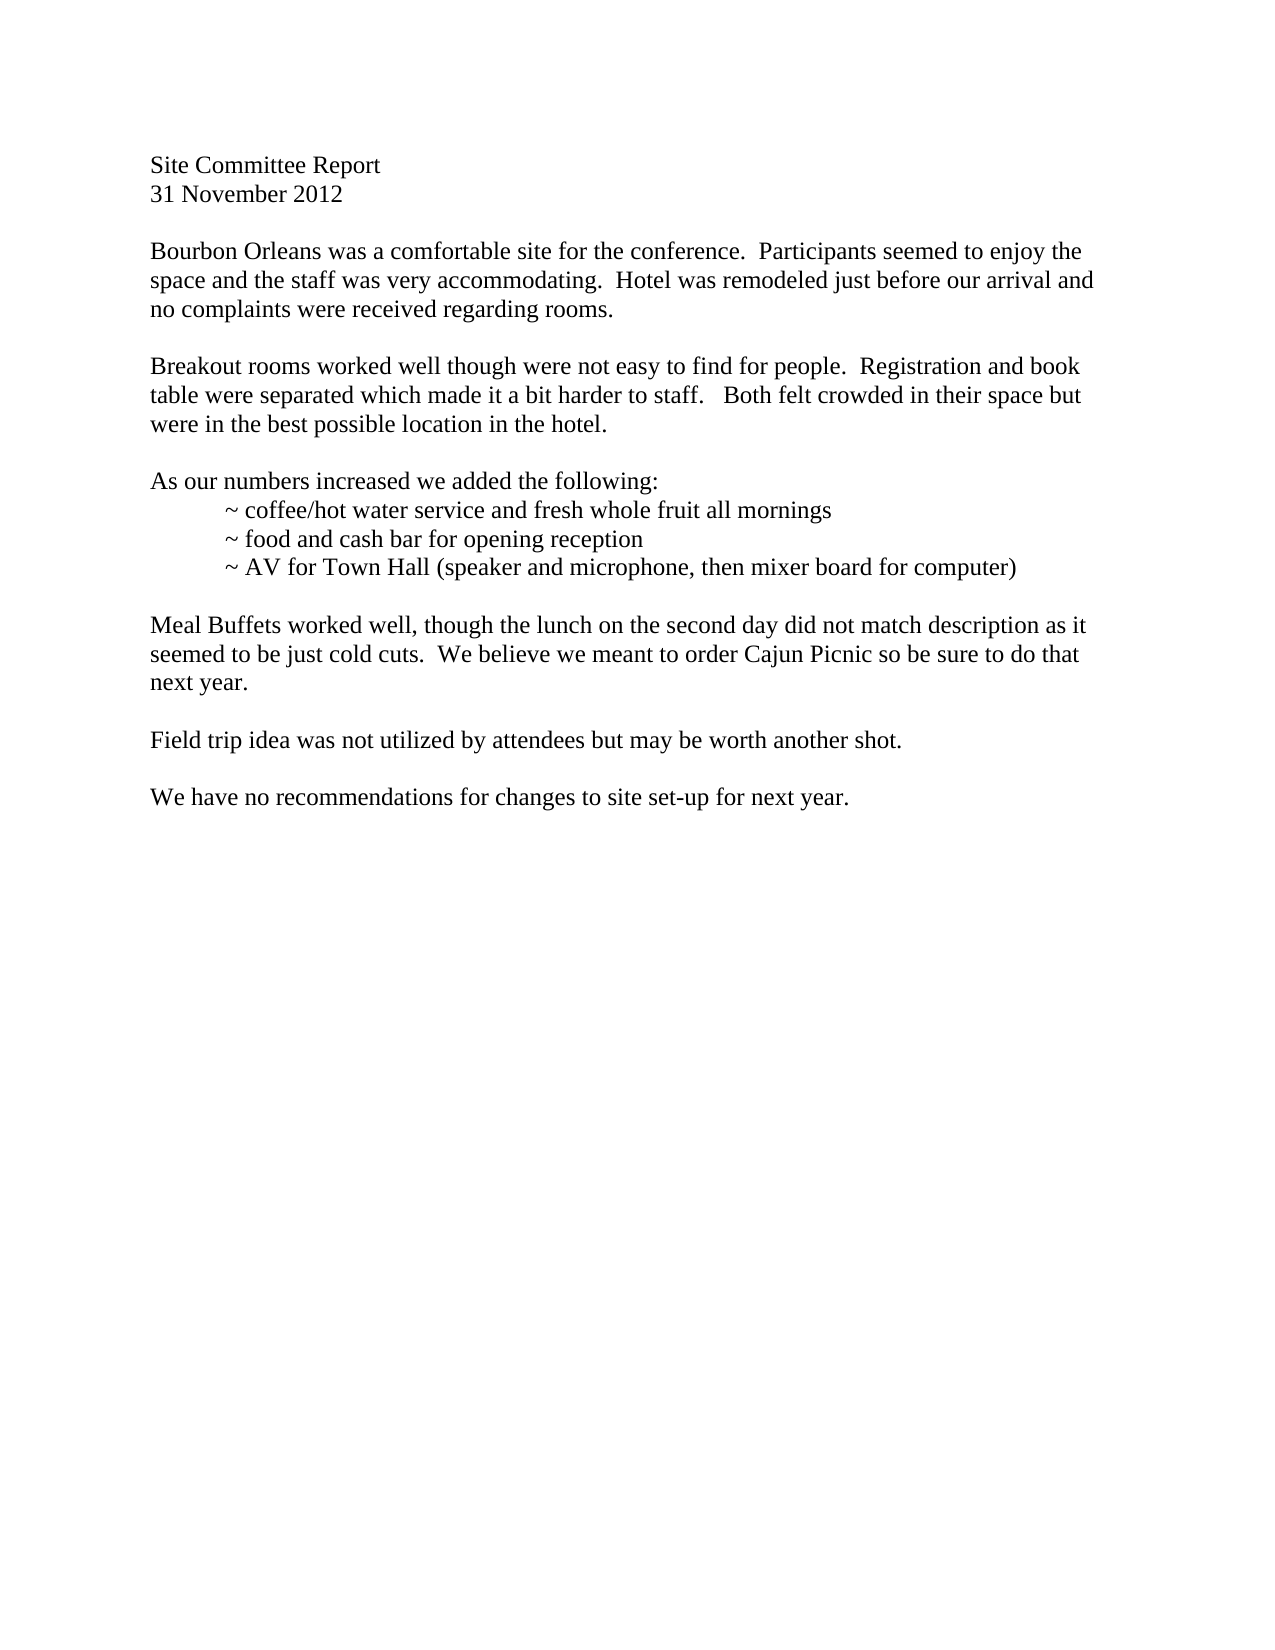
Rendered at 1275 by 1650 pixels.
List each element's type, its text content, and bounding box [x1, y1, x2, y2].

text Bourbon Orleans was a comfortable site for the conference. Participants seemed to enjoy the space and the staff was very accommodating. Hotel was remodeled just before our arrival and no complaints were received regarding rooms. [150, 236, 1125, 322]
text We have no recommendations for changes to site set-up for next year. [150, 782, 1125, 811]
text Breakout rooms worked well though were not easy to find for people. Registration and book table were separated which made it a bit harder to staff. Both felt crowded in their space but were in the best possible location in the hotel. [150, 351, 1125, 437]
text Meal Buffets worked well, though the lunch on the second day did not match description as it seemed to be just cold cuts. We believe we meant to order Cajun Picnic so be sure to do that next year. [150, 610, 1125, 696]
text 31 November 2012 [150, 179, 1125, 207]
text Site Committee Report [150, 150, 1125, 179]
text ~ coffee/hot water service and fresh whole fruit all mornings [150, 495, 1125, 524]
text Field trip idea was not utilized by attendees but may be worth another shot. [150, 725, 1125, 754]
text ~ food and cash bar for opening reception [150, 524, 1125, 552]
text As our numbers increased we added the following: [150, 466, 1125, 495]
text ~ AV for Town Hall (speaker and microphone, then mixer board for computer) [150, 552, 1125, 581]
